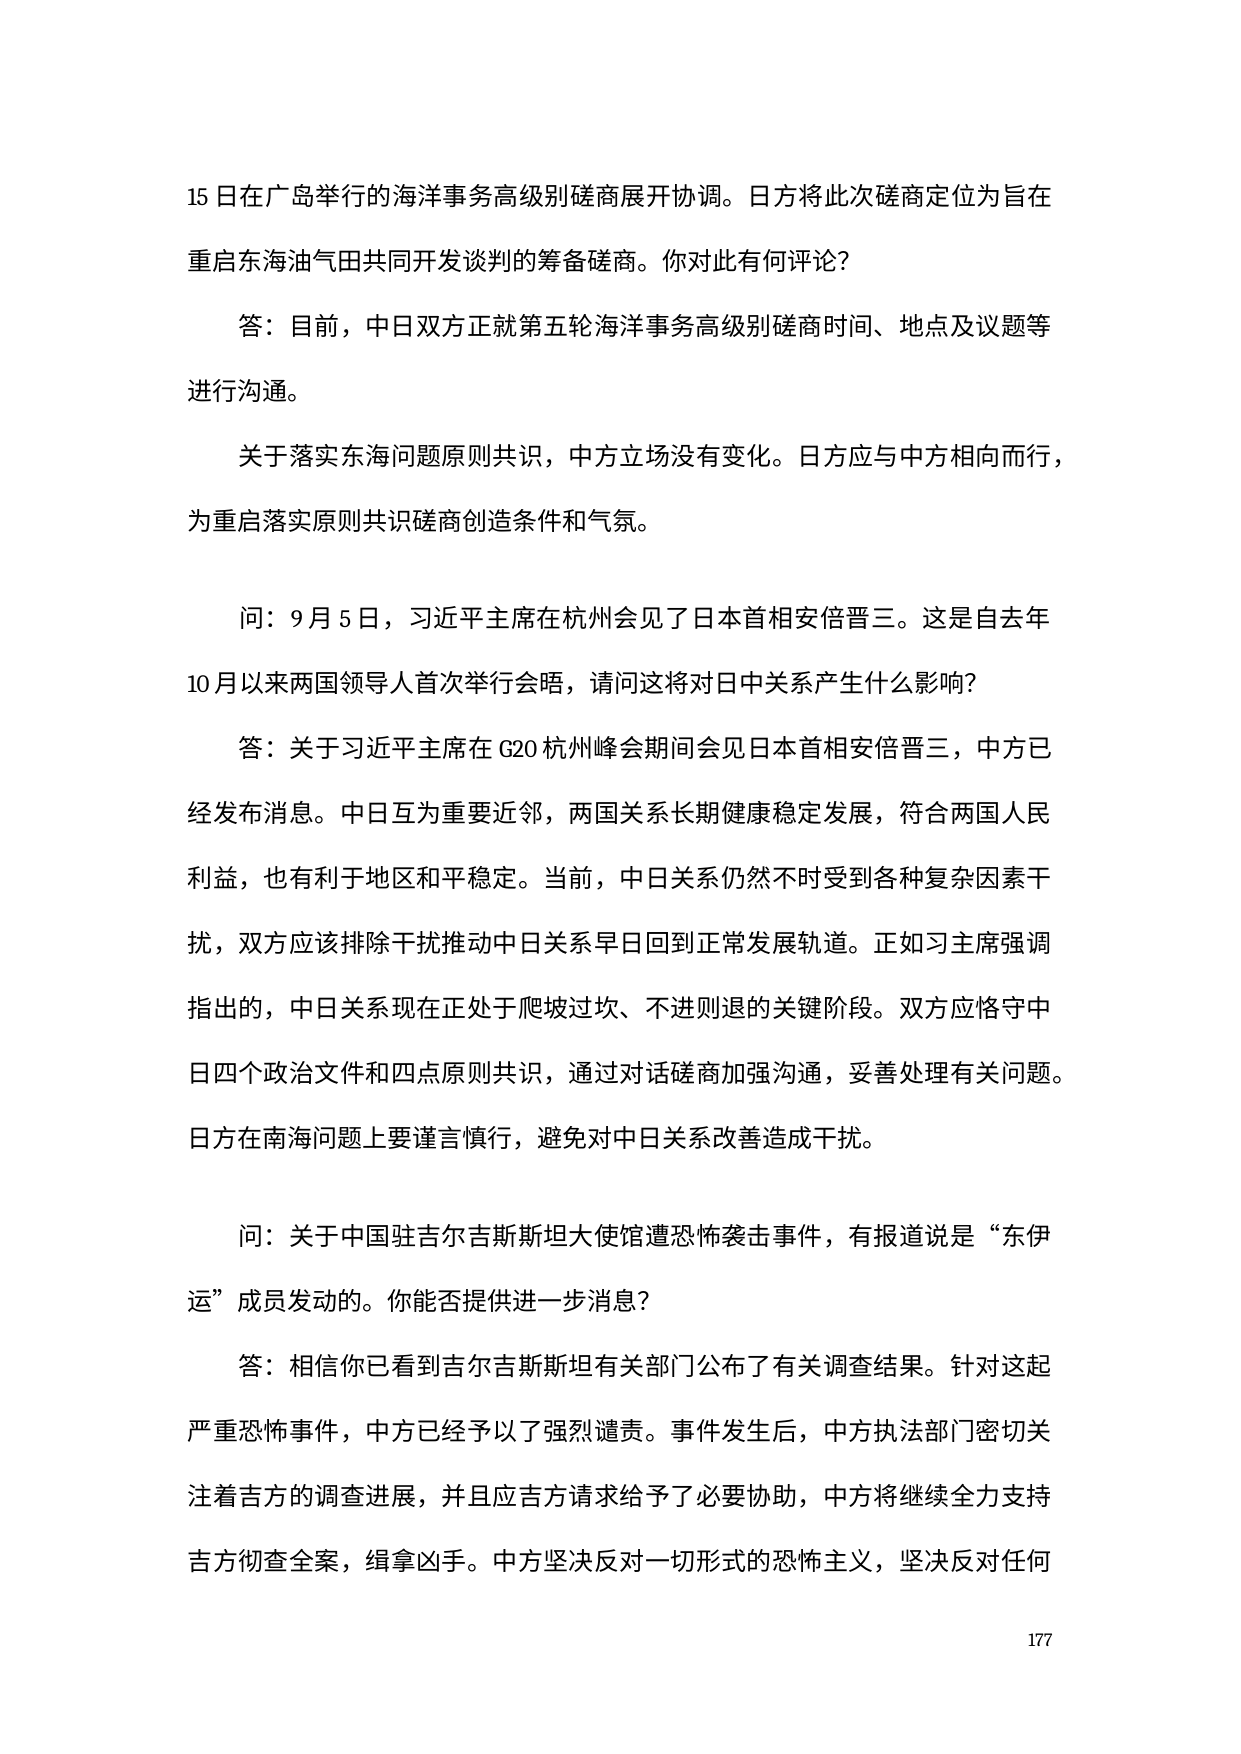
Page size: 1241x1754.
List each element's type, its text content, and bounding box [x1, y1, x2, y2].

text 关于落实东海问题原则共识，中方立场没有变化。日方应与中方相向而行，为重启落实原则共识磋商创造条件和气氛。 [187, 422, 1053, 552]
text 答：关于习近平主席在G20杭州峰会期间会见日本首相安倍晋三，中方已经发布消息。中日互为重要近邻，两国关系长期健康稳定发展，符合两国人民利益，也有利于地区和平稳定。当前，中日关系仍然不时受到各种复杂因素干扰，双方应该排除干扰推动中日关系早日回到正常发展轨道。正如习主席强调指出的，中日关系现在正处于爬坡过坎、不进则退的关键阶段。双方应恪守中日四个政治文件和四点原则共识，通过对话磋商加强沟通，妥善处理有关问题。日方在南海问题上要谨言慎行，避免对中日关系改善造成干扰。 [187, 714, 1053, 1169]
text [187, 1332, 1053, 1592]
text 问：关于中国驻吉尔吉斯斯坦大使馆遭恐怖袭击事件，有报道说是“东伊运”成员发动的。你能否提供进一步消息？ [187, 1202, 1053, 1332]
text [187, 162, 1053, 292]
text 答：目前，中日双方正就第五轮海洋事务高级别磋商时间、地点及议题等进行沟通。 [187, 292, 1053, 422]
text 问：9月5日，习近平主席在杭州会见了日本首相安倍晋三。这是自去年10月以来两国领导人首次举行会晤，请问这将对日中关系产生什么影响？ [187, 584, 1053, 714]
